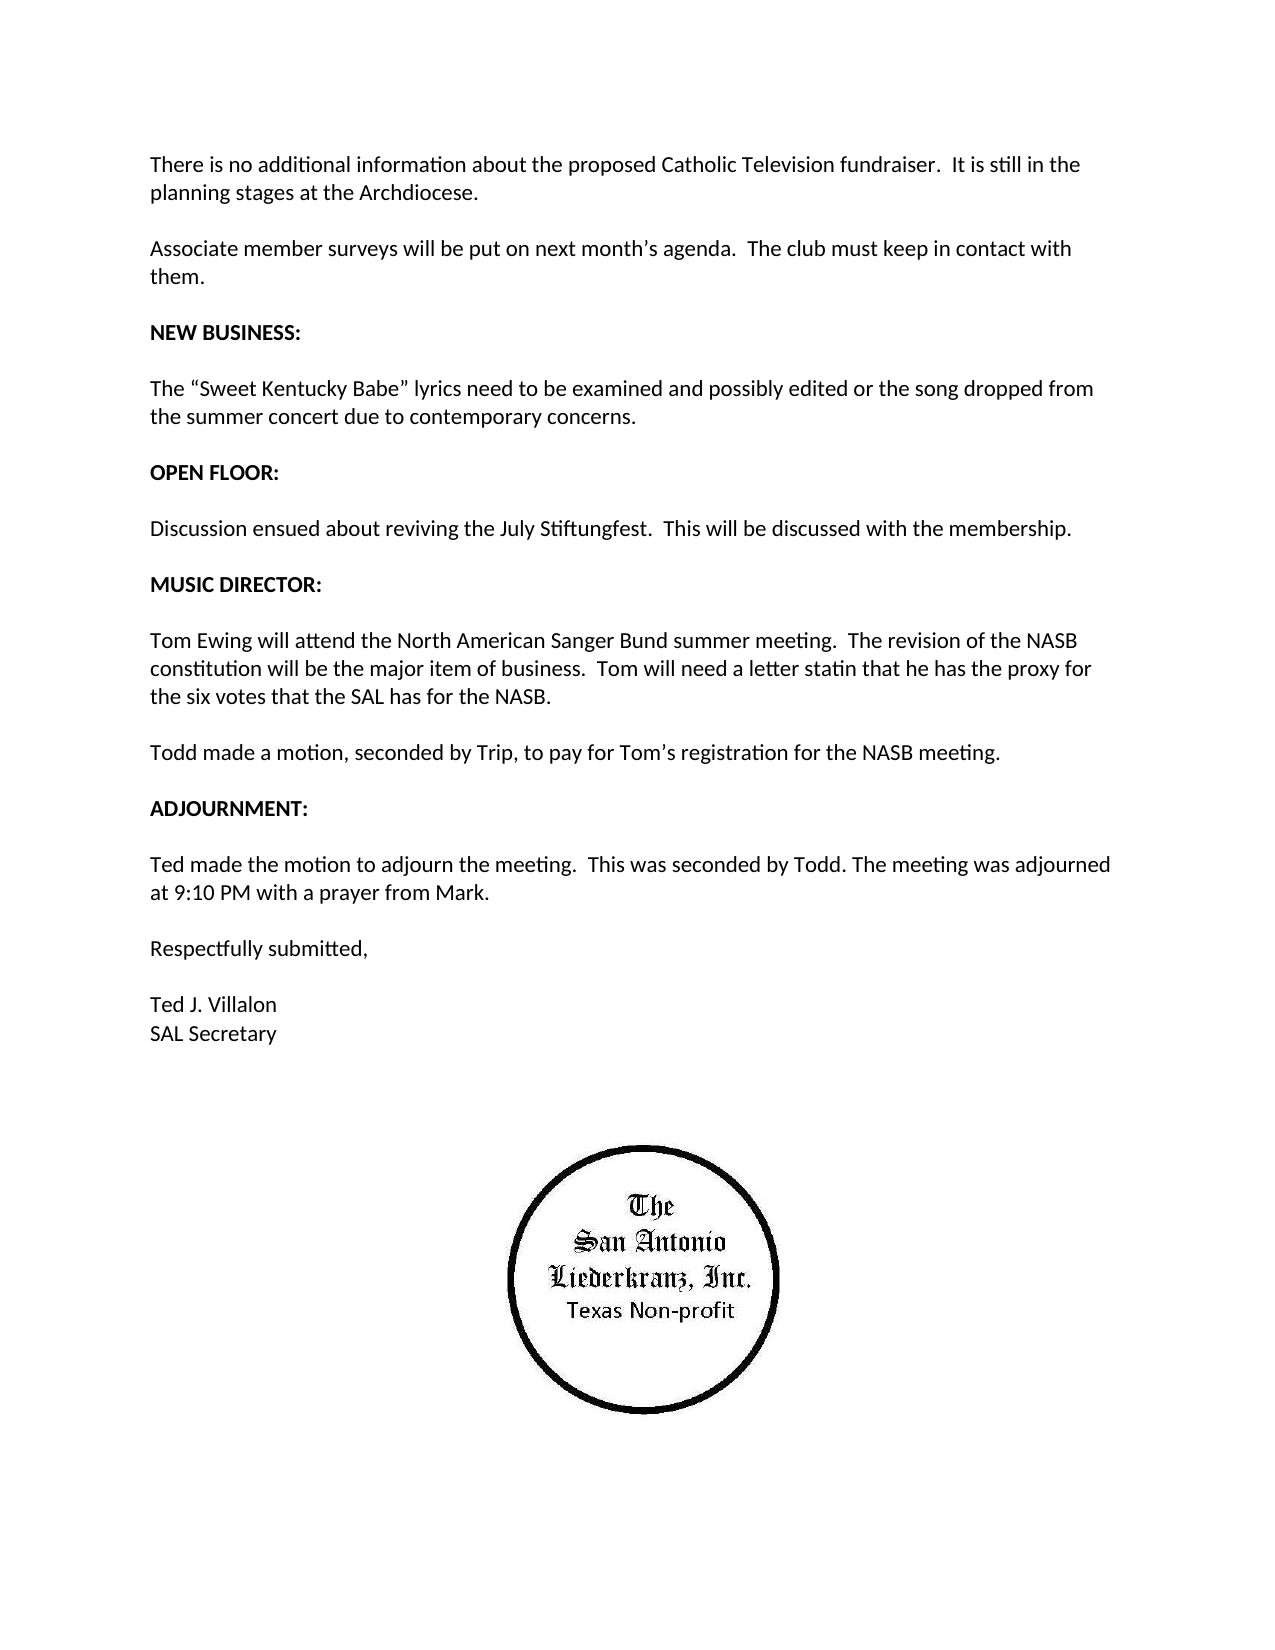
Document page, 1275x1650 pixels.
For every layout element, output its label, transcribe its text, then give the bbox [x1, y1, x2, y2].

text There is no additional information about the proposed Catholic Television fundraiser. It is still in the planning stages at the Archdiocese. [150, 150, 1125, 206]
text ADJOURNMENT: [150, 794, 1125, 822]
text Respectfully submitted, [150, 934, 1125, 963]
text Todd made a motion, seconded by Trip, to pay for Tom’s registration for the NASB meeting. [150, 738, 1125, 766]
text NEW BUSINESS: [150, 318, 1125, 346]
text Discussion ensued about reviving the July Stiftungfest. This will be discussed with the membership. [150, 514, 1125, 542]
text Associate member surveys will be put on next month’s agenda. The club must keep in contact with them. [150, 234, 1125, 290]
text SAL Secretary [150, 1019, 1125, 1047]
text OPEN FLOOR: [150, 458, 1125, 486]
text The “Sweet Kentucky Babe” lyrics need to be examined and possibly edited or the song dropped from the summer concert due to contemporary concerns. [150, 374, 1125, 430]
text MUSIC DIRECTOR: [150, 570, 1125, 598]
text Ted made the motion to adjourn the meeting. This was seconded by Todd. The meeting was adjourned at 9:10 PM with a prayer from Mark. [150, 851, 1125, 907]
text Ted J. Villalon [150, 991, 1125, 1019]
picture [487, 1130, 788, 1424]
text Tom Ewing will attend the North American Sanger Bund summer meeting. The revision of the NASB constitution will be the major item of business. Tom will need a letter statin that he has the proxy for the six votes that the SAL has for the NASB. [150, 626, 1125, 710]
